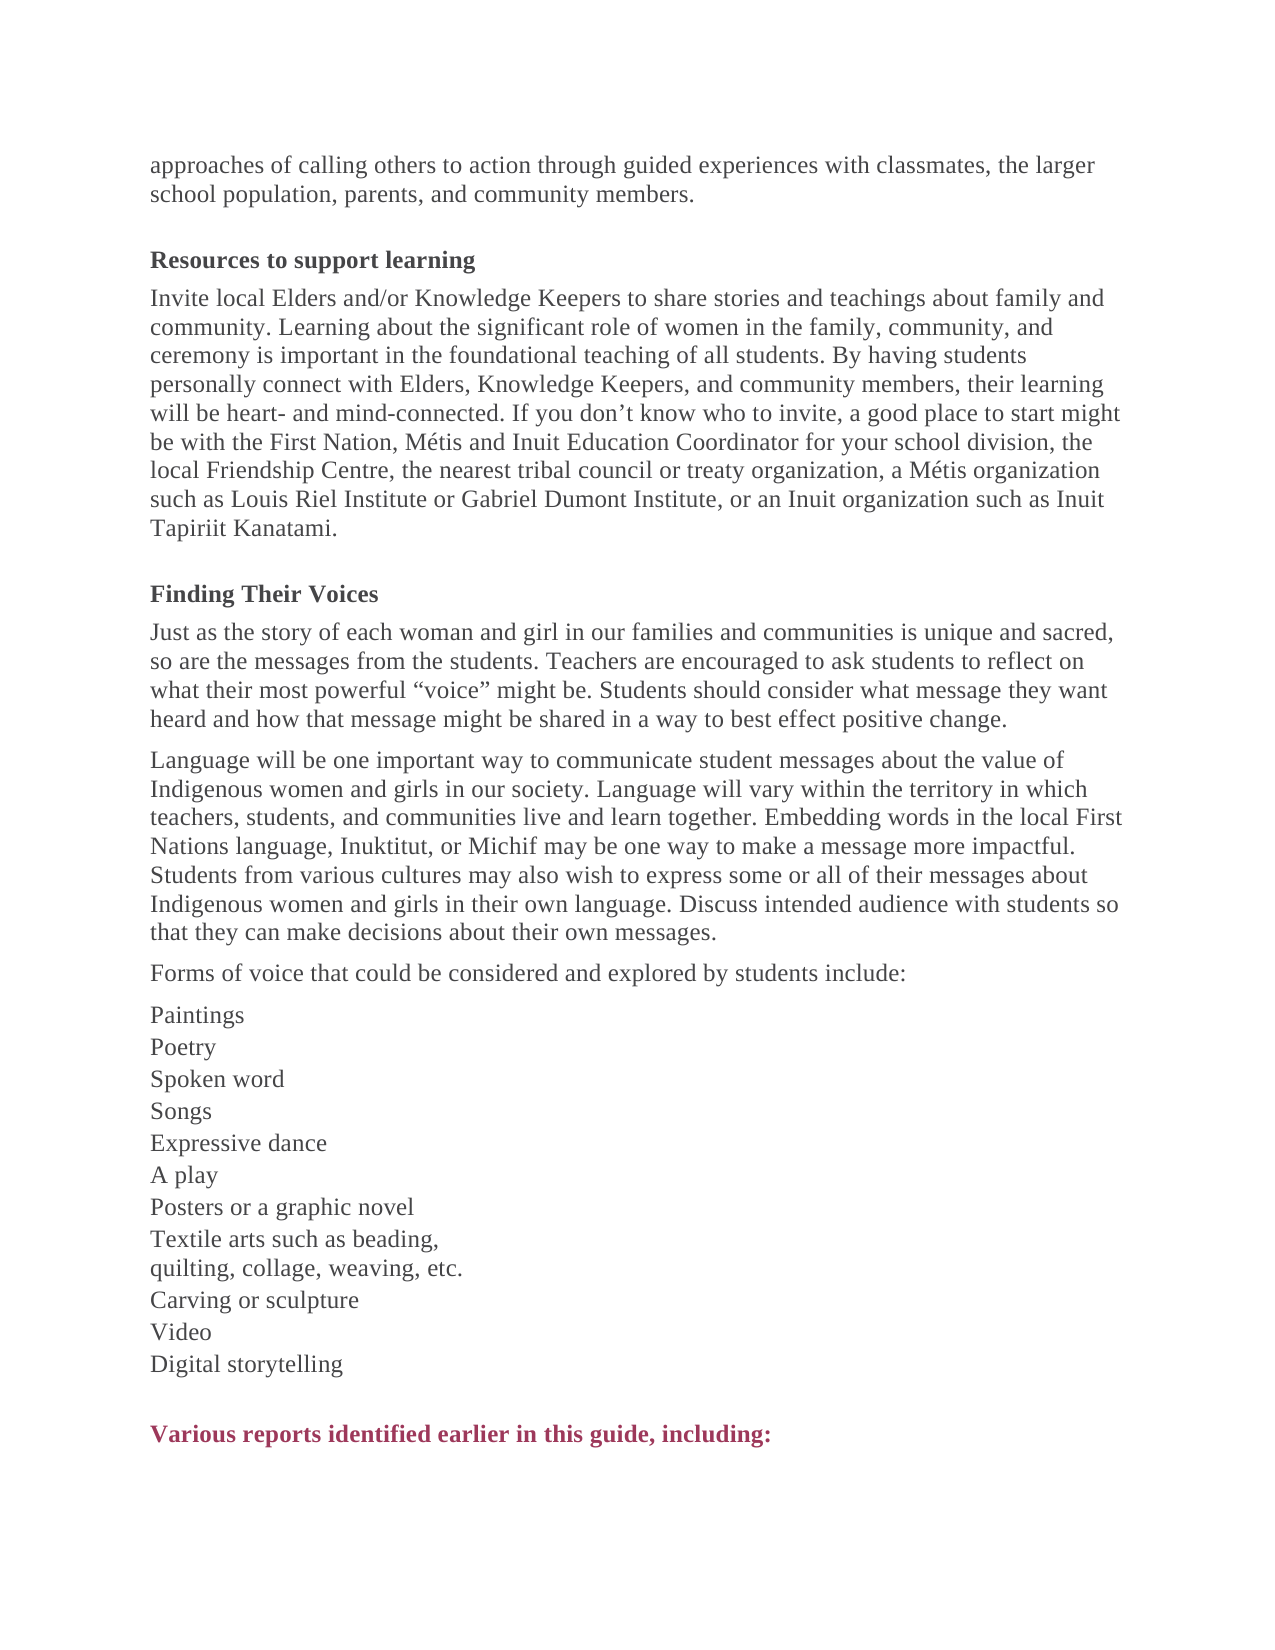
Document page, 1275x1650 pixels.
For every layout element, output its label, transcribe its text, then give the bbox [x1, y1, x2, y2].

text Paintings [150, 1000, 1125, 1028]
text Poetry [150, 1032, 1125, 1061]
text Just as the story of each woman and girl in our families and communities is unique and sacred, so are the messages from the students. Teachers are encouraged to ask students to reflect on what their most powerful “voice” might be. Students should consider what message they want heard and how that message might be shared in a way to best effect positive change. [150, 617, 1125, 732]
text A play [150, 1160, 1125, 1189]
text Invite local Elders and/or Knowledge Keepers to share stories and teachings about family and community. Learning about the significant role of women in the family, community, and ceremony is important in the foundational teaching of all students. By having students personally connect with Elders, Knowledge Keepers, and community members, their learning will be heart- and mind-connected. If you don’t know who to invite, a good place to start might be with the First Nation, Métis and Inuit Education Coordinator for your school division, the local Friendship Centre, the nearest tribal council or treaty organization, a Métis organization such as Louis Riel Institute or Gabriel Dumont Institute, or an Inuit organization such as Inuit Tapiriit Kanatami. [150, 283, 1125, 542]
text Forms of voice that could be considered and explored by students include: [150, 958, 1125, 987]
text Songs [150, 1096, 1125, 1125]
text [150, 150, 1125, 207]
text Resources to support learning [150, 245, 1125, 274]
text Video [150, 1317, 1125, 1346]
text Language will be one important way to communicate student messages about the value of Indigenous women and girls in our society. Language will vary within the territory in which teachers, students, and communities live and learn together. Embedding words in the local First Nations language, Inuktitut, or Michif may be one way to make a message more impactful. Students from various cultures may also wish to express some or all of their messages about Indigenous women and girls in their own language. Discuss intended audience with students so that they can make decisions about their own messages. [150, 745, 1125, 946]
text Posters or a graphic novel [150, 1192, 1125, 1221]
text Expressive dance [150, 1128, 1125, 1157]
text Textile arts such as beading, quilting, collage, weaving, etc. [150, 1224, 1125, 1282]
text Finding Their Voices [150, 579, 1125, 608]
text Carving or sculpture [150, 1285, 1125, 1314]
text Digital storytelling [150, 1349, 1125, 1378]
text Spoken word [150, 1064, 1125, 1093]
text Various reports identified earlier in this guide, including: [150, 1419, 1125, 1448]
